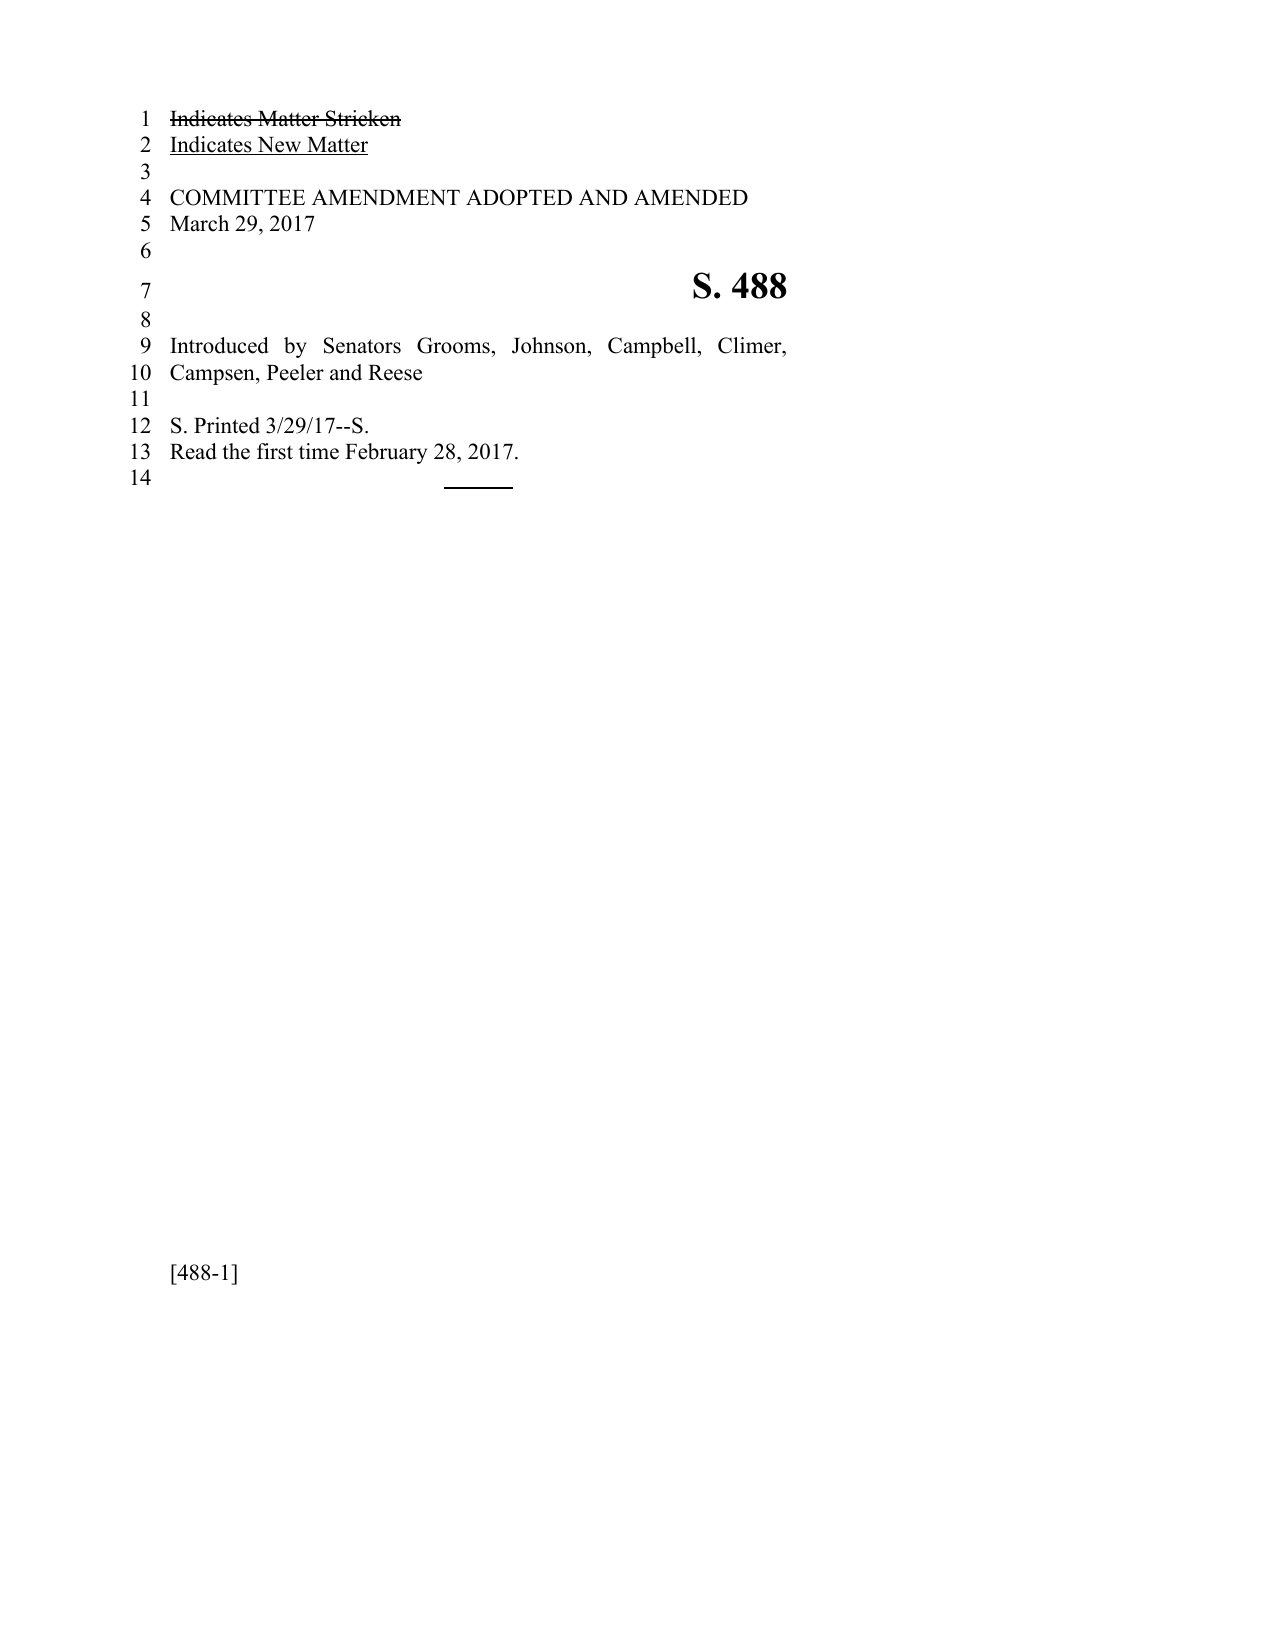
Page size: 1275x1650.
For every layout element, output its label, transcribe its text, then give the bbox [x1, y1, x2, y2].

text Indicates New Matter [169, 131, 787, 158]
text Introduced by Senators Grooms, Johnson, Campbell, Climer, Campsen, Peeler and Reese [169, 333, 787, 385]
text March 29, 2017 [169, 210, 787, 237]
text COMMITTEE AMENDMENT ADOPTED AND AMENDED [169, 184, 787, 210]
text Indicates Matter Stricken [169, 105, 787, 131]
text Read the first time February 28, 2017. [169, 438, 787, 464]
text S. Printed 3/29/17--S. [169, 412, 787, 438]
text S. 488 [169, 263, 787, 306]
